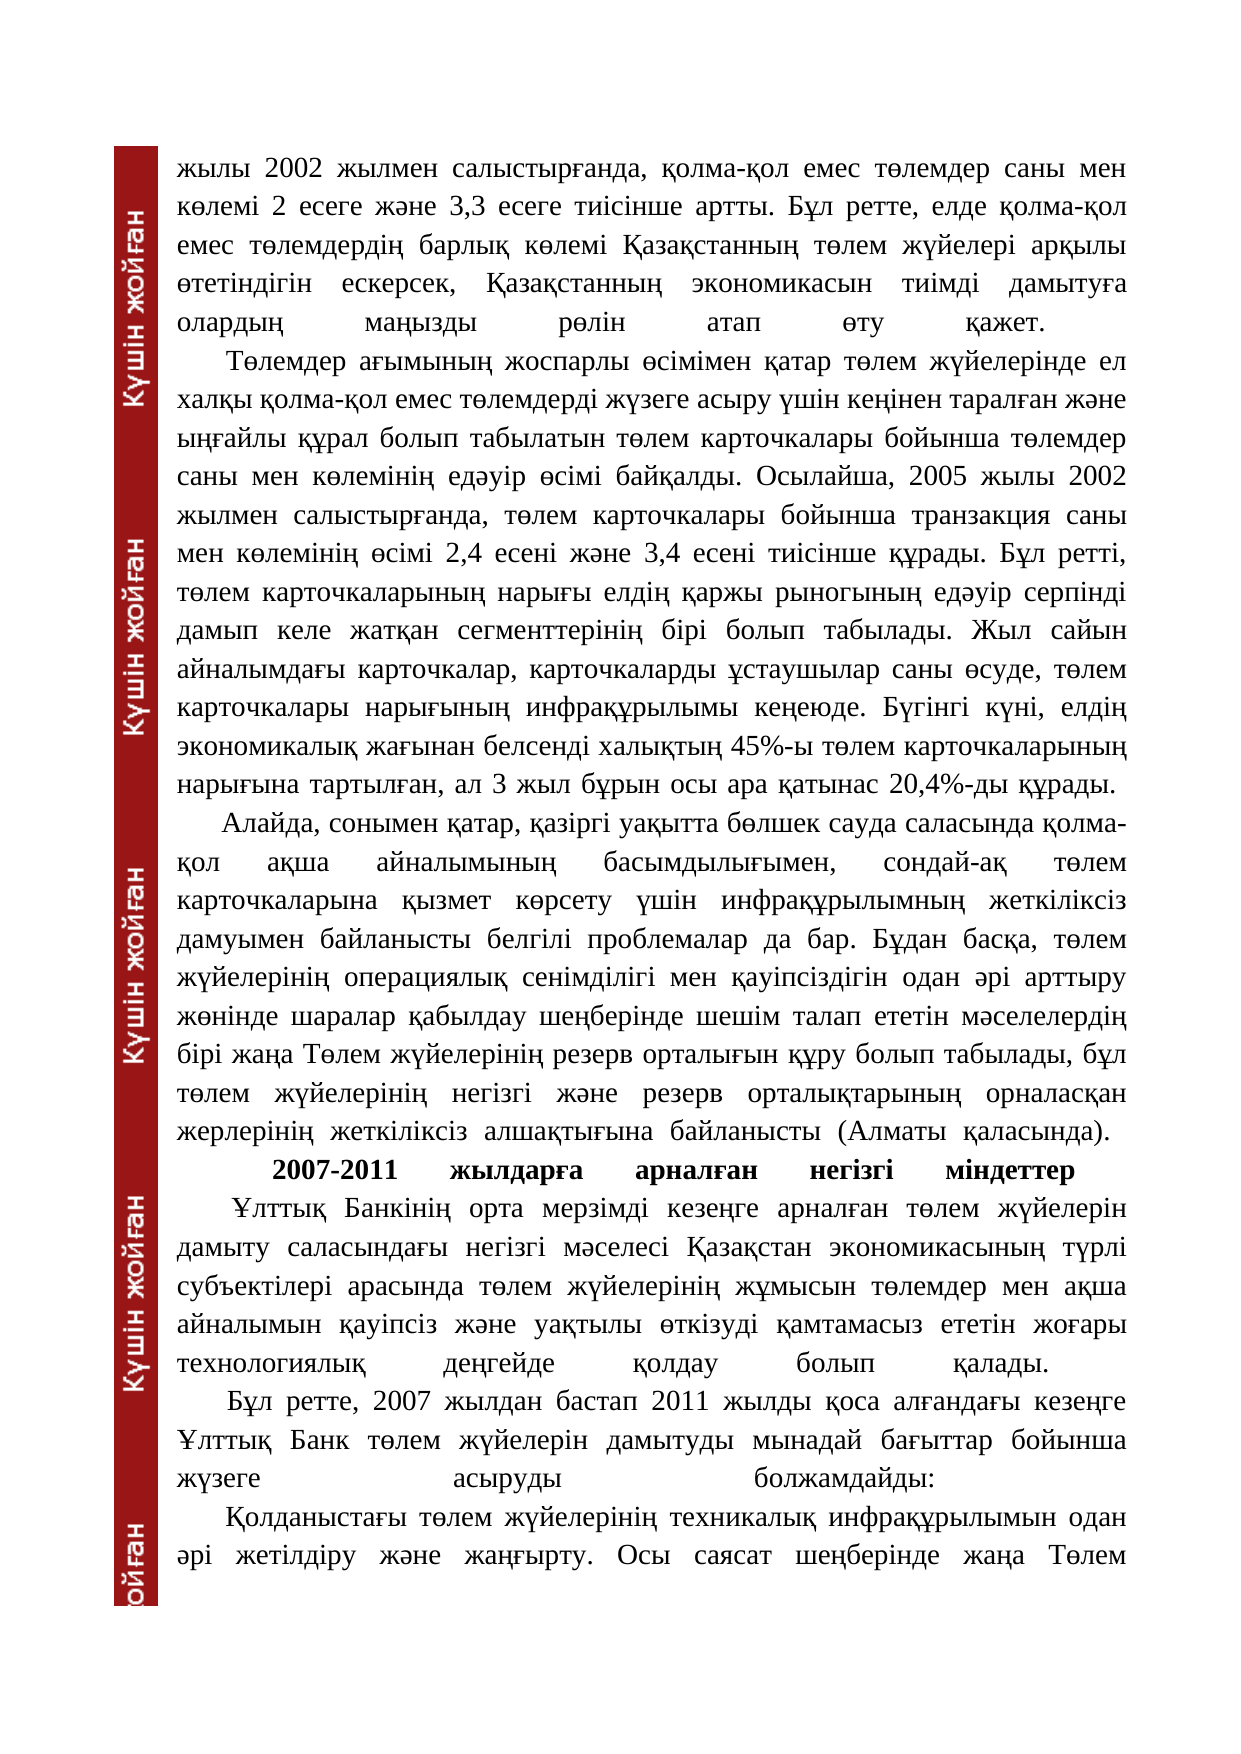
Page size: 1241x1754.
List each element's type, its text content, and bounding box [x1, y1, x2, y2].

picture [114, 146, 158, 150]
picture [114, 1571, 158, 1606]
